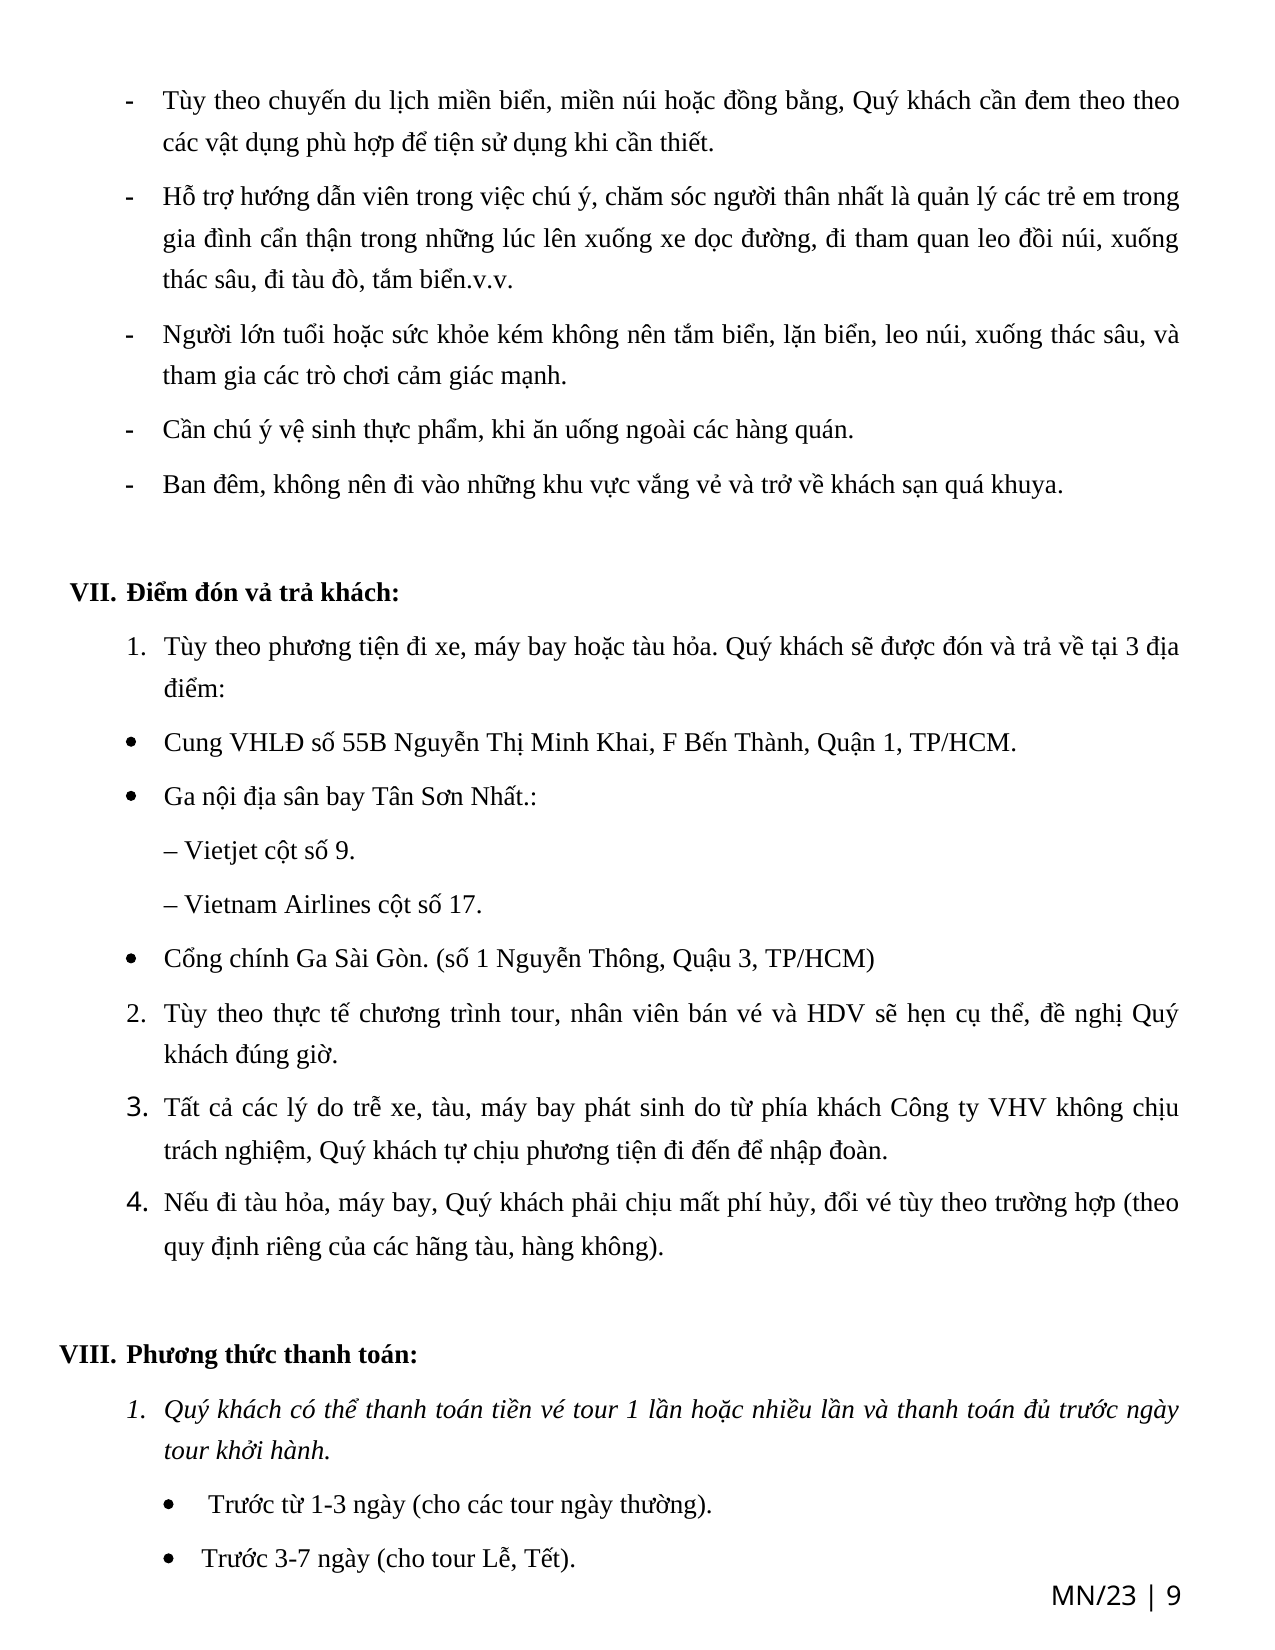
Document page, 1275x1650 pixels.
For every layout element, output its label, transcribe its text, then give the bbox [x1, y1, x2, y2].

list Cần chú ý vệ sinh thực phẩm, khi ăn uống ngoài các hàng quán. [125, 403, 1181, 445]
list Ga nội địa sân bay Tân Sơn Nhất.: [126, 770, 1181, 811]
list Tất cả các lý do trễ xe, tàu, máy bay phát sinh do từ phía khách Công ty VHV không chịu trách nghiệm, Quý khách tự chịu phương tiện đi đến để nhập đoàn. [126, 1082, 1181, 1166]
list Tùy theo chuyến du lịch miền biển, miền núi hoặc đồng bằng, Quý khách cần đem theo theo các vật dụng phù hợp để tiện sử dụng khi cần thiết. [125, 74, 1181, 157]
list Trước 3-7 ngày (cho tour Lễ, Tết). [164, 1532, 1181, 1574]
list Cung VHLĐ số 55B Nguyễn Thị Minh Khai, F Bến Thành, Quận 1, TP/HCM. [126, 716, 1181, 757]
text – Vietnam Airlines cột số 17. [164, 878, 1181, 920]
list Trước từ 1-3 ngày (cho các tour ngày thường). [164, 1478, 1181, 1520]
list Ban đêm, không nên đi vào những khu vực vắng vẻ và trở về khách sạn quá khuya. [125, 457, 1181, 499]
text – Vietjet cột số 9. [89, 824, 1181, 866]
list Điểm đón vả trả khách: [89, 566, 1181, 607]
list Nếu đi tàu hỏa, máy bay, Quý khách phải chịu mất phí hủy, đổi vé tùy theo trường hợp (theo quy định riêng của các hãng tàu, hàng không). [126, 1178, 1181, 1261]
list Tùy theo phương tiện đi xe, máy bay hoặc tàu hỏa. Quý khách sẽ được đón và trả về tại 3 địa điểm: [126, 620, 1181, 703]
list Tùy theo thực tế chương trình tour, nhân viên bán vé và HDV sẽ hẹn cụ thể, đề nghị Quý khách đúng giờ. [126, 986, 1181, 1070]
list Phương thức thanh toán: [89, 1328, 1181, 1370]
list Cổng chính Ga Sài Gòn. (số 1 Nguyễn Thông, Quậu 3, TP/HCM) [126, 932, 1181, 974]
list Người lớn tuổi hoặc sức khỏe kém không nên tắm biển, lặn biển, leo núi, xuống thác sâu, và tham gia các trò chơi cảm giác mạnh. [125, 307, 1181, 391]
list Quý khách có thể thanh toán tiền vé tour 1 lần hoặc nhiều lần và thanh toán đủ trước ngày tour khởi hành. [126, 1382, 1181, 1466]
list Hỗ trợ hướng dẫn viên trong việc chú ý, chăm sóc người thân nhất là quản lý các trẻ em trong gia đình cẩn thận trong những lúc lên xuống xe dọc đường, đi tham quan leo đồi núi, xuống thác sâu, đi tàu đò, tắm biển.v.v. [125, 170, 1181, 295]
